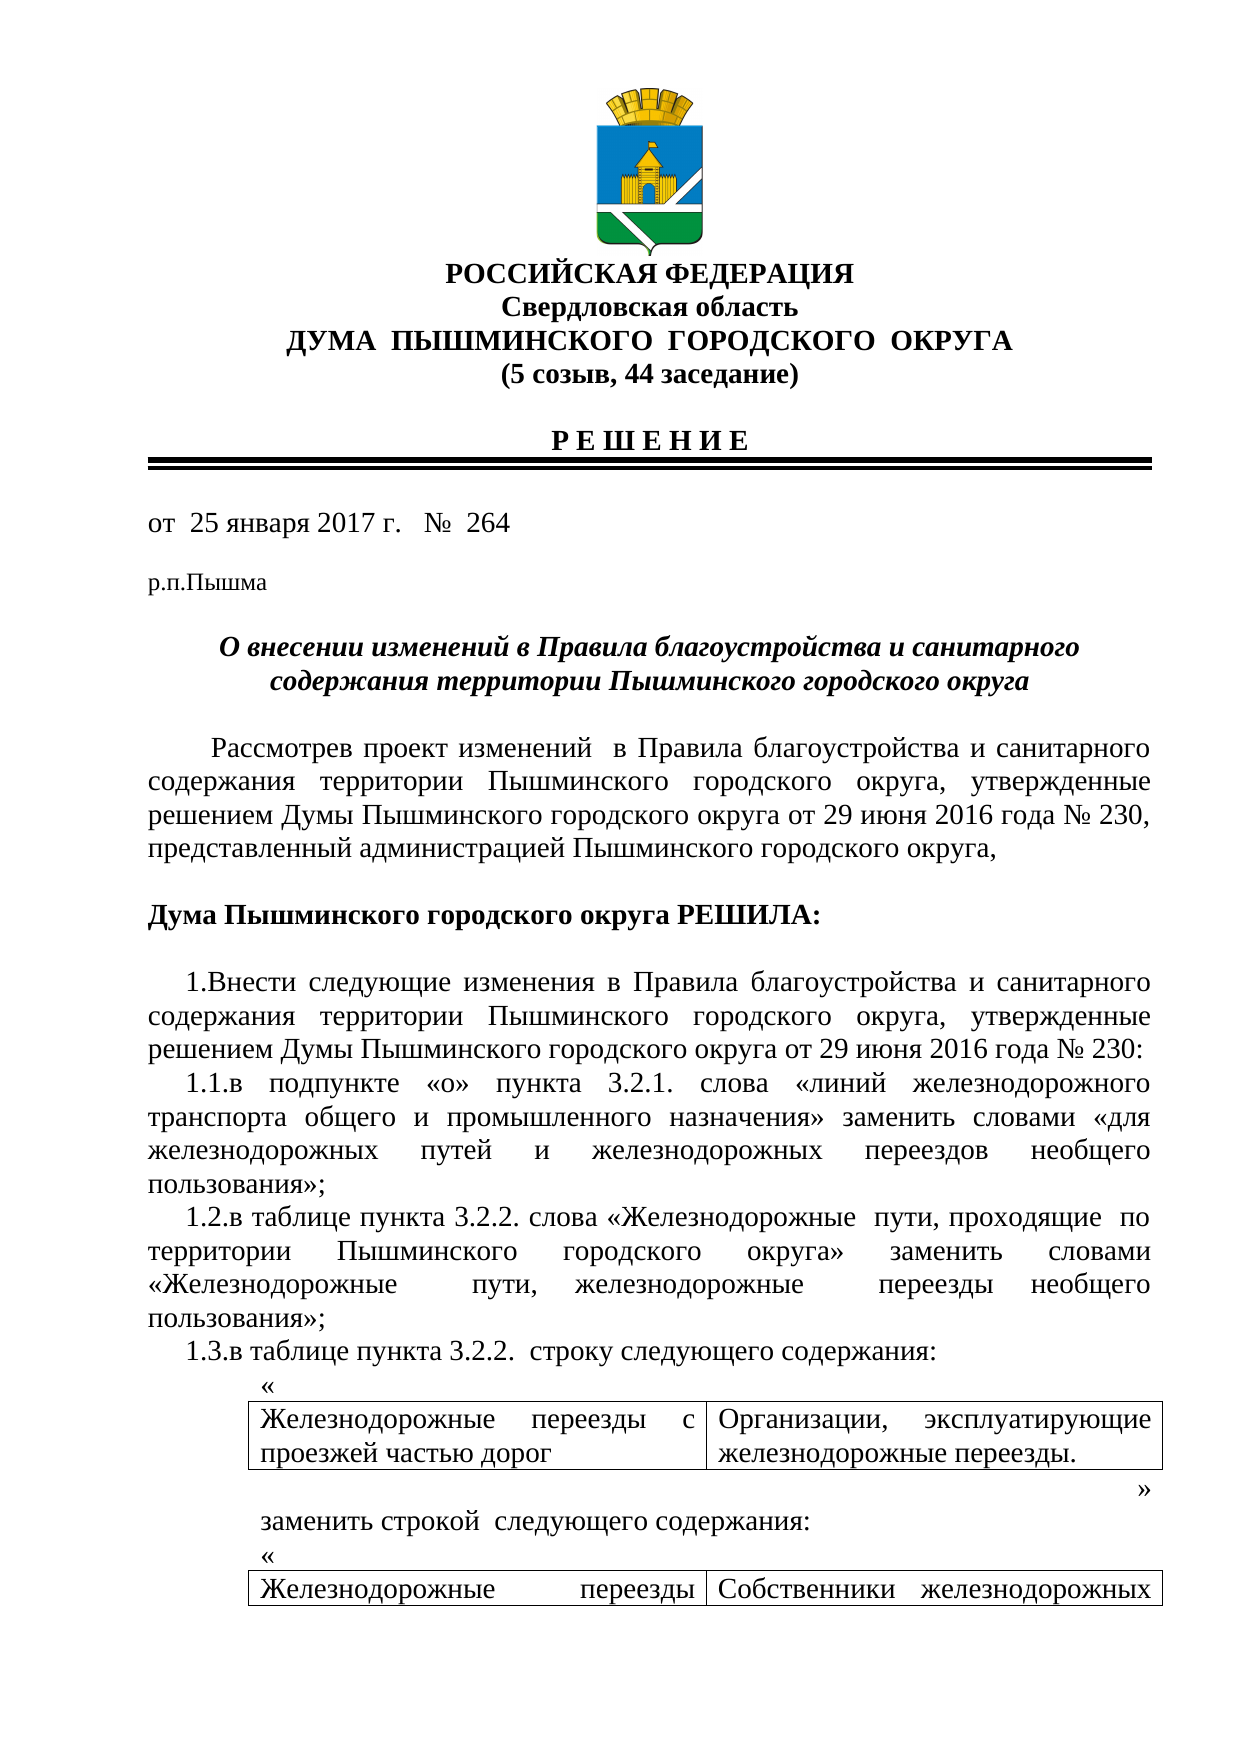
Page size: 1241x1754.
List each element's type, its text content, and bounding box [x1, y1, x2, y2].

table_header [707, 1571, 1162, 1605]
list « [260, 1367, 1152, 1401]
picture [596, 88, 703, 256]
list заменить строкой следующего содержания: [260, 1503, 1152, 1537]
text ДУМА ПЫШМИНСКОГО ГОРОДСКОГО ОКРУГА [148, 323, 1152, 356]
text 1.2.в таблице пункта 3.2.2. слова «Железнодорожные пути, проходящие по территории Пышминского городского округа» заменить словами «Железнодорожные пути, железнодорожные переезды необщего пользования»; [148, 1199, 1152, 1333]
text РОССИЙСКАЯ ФЕДЕРАЦИЯ [148, 256, 1152, 289]
list « [260, 1537, 1152, 1570]
list » [260, 1470, 1152, 1503]
text О внесении изменений в Правила благоустройства и санитарного содержания территории Пышминского городского округа [148, 629, 1152, 696]
text Рассмотрев проект изменений в Правила благоустройства и санитарного содержания территории Пышминского городского округа, утвержденные решением Думы Пышминского городского округа от 29 июня 2016 года № 230, представленный администрацией Пышминского городского округа, [148, 730, 1152, 864]
text (5 созыв, 44 заседание) [148, 356, 1152, 390]
text 1.3.в таблице пункта 3.2.2. строку следующего содержания: [148, 1333, 1152, 1367]
text Дума Пышминского городского округа РЕШИЛА: [148, 897, 1152, 931]
text от 25 января 2017 г. № 264 [148, 505, 1152, 539]
text Свердловская область [148, 289, 1152, 323]
text 1.1.в подпункте «о» пункта 3.2.1. слова «линий железнодорожного транспорта общего и промышленного назначения» заменить словами «для железнодорожных путей и железнодорожных переездов необщего пользования»; [148, 1065, 1152, 1199]
table_header Организации, эксплуатирующие железнодорожные переезды. [707, 1402, 1162, 1469]
text р.п.Пышма [148, 567, 1152, 596]
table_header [249, 1571, 706, 1605]
text Р Е Ш Е Н И Е [148, 423, 1152, 457]
table_header Железнодорожные переезды с проезжей частью дорог [249, 1402, 706, 1469]
text 1.Внести следующие изменения в Правила благоустройства и санитарного содержания территории Пышминского городского округа, утвержденные решением Думы Пышминского городского округа от 29 июня 2016 года № 230: [148, 964, 1152, 1065]
